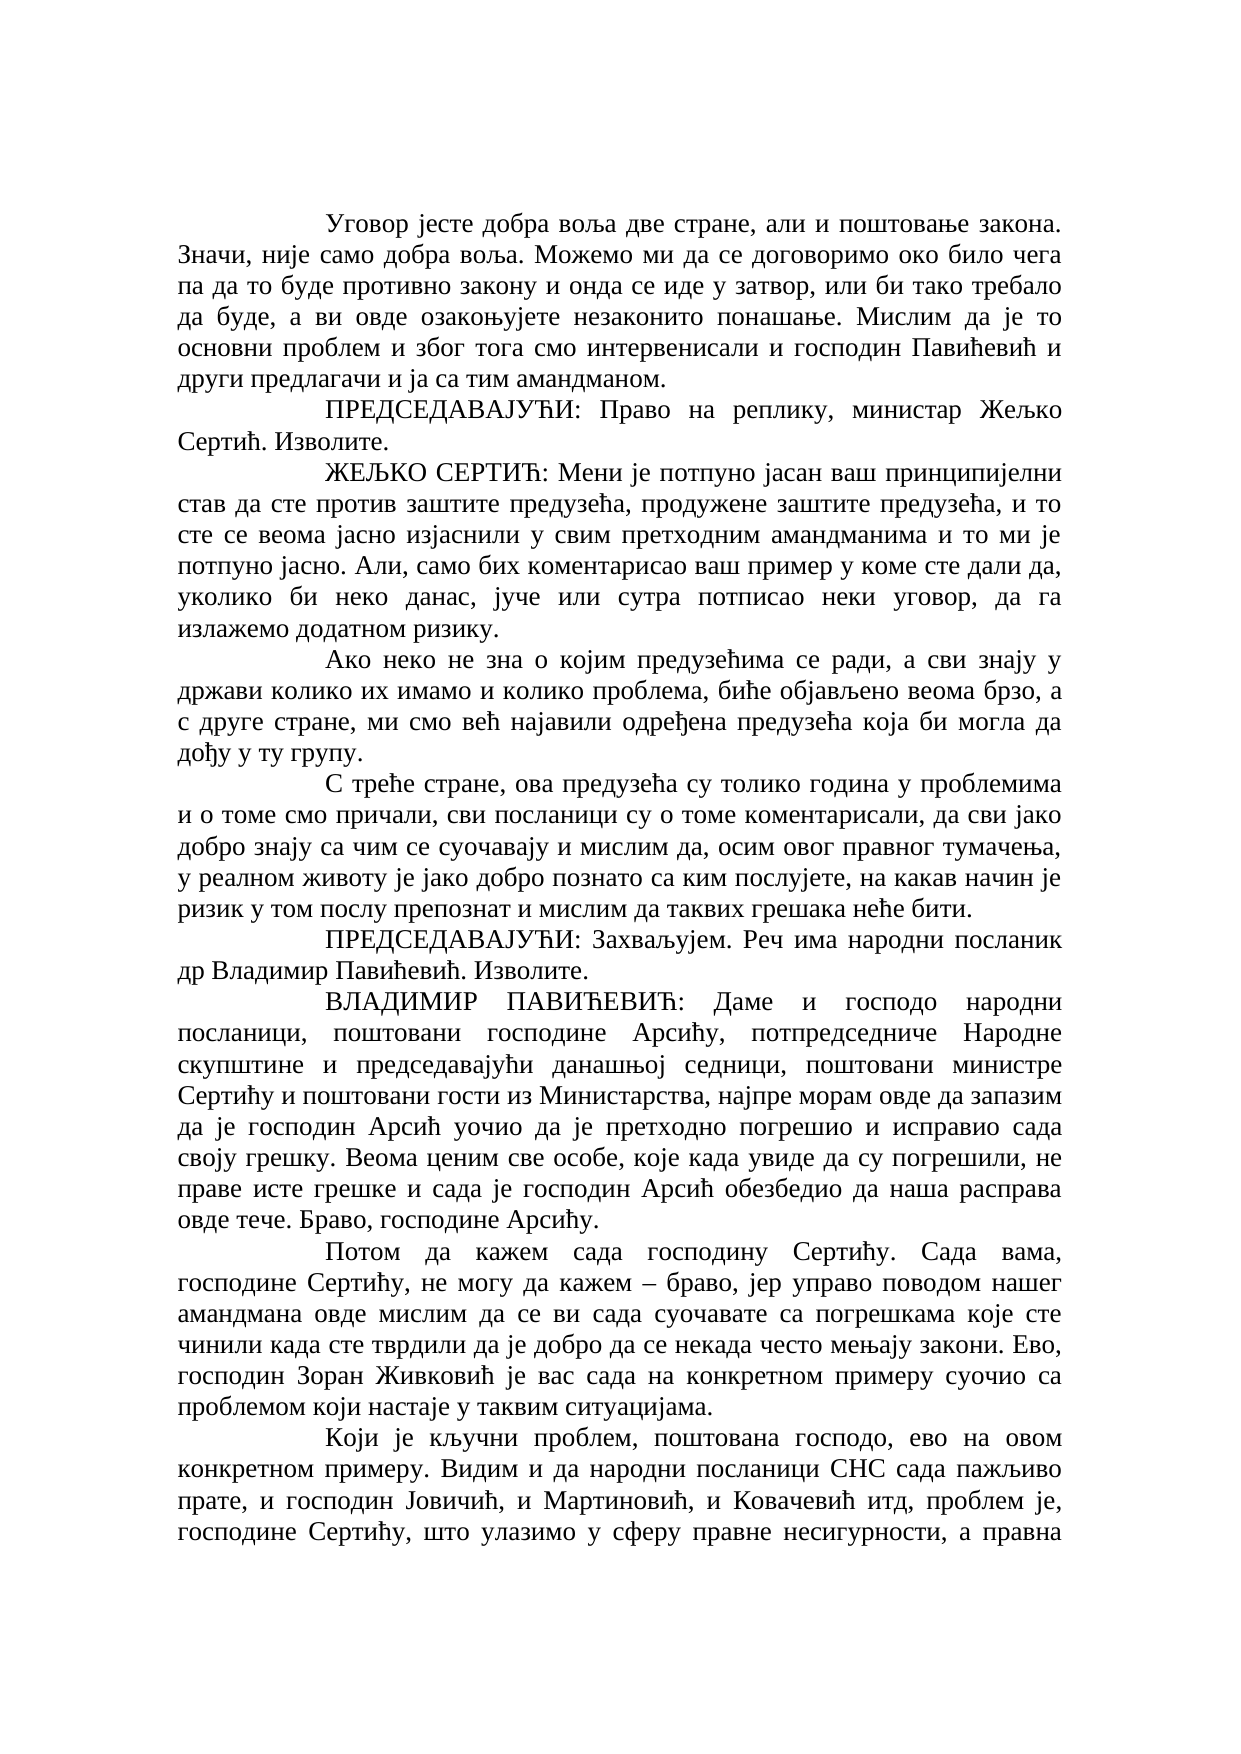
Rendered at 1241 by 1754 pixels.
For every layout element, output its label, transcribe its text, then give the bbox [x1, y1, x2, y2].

text Потом да кажем сада господину Сертићу. Сада вама, господине Сертићу, не могу да кажем – браво, јер управо поводом нашег амандмана овде мислим да се ви сада суочавате са погрешкама које сте чинили када сте тврдили да је добро да се некада често мењају закони. Ево, господин Зоран Живковић је вас сада на конкретном примеру суочио са проблемом који настаје у таквим ситуацијама. [177, 1234, 1063, 1421]
text ВЛАДИМИР ПАВИЋЕВИЋ: Даме и господо народни посланици, поштовани господине Арсићу, потпредседниче Народне скупштине и председавајући данашњој седници, поштовани министре Сертићу и поштовани гости из Министарства, најпре морам овде да запазим да је господин Арсић уочио да је претходно погрешио и исправио сада своју грешку. Веома ценим све особе, које када увиде да су погрешили, не праве исте грешке и сада је господин Арсић обезбедио да наша расправа овде тече. Браво, господине Арсићу. [177, 985, 1063, 1234]
text ПРЕДСЕДАВАЈУЋИ: Право на реплику, министар Жељко Сертић. Изволите. [177, 394, 1063, 456]
text ПРЕДСЕДАВАЈУЋИ: Захваљујем. Реч има народни посланик др Владимир Павићевић. Изволите. [177, 923, 1063, 985]
text Ако неко не зна о којим предузећима се ради, а сви знају у држави колико их имамо и колико проблема, биће објављено веома брзо, а с друге стране, ми смо већ најавили одређена предузећа која би могла да дођу у ту групу. [177, 643, 1063, 767]
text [177, 1421, 1063, 1546]
text ЖЕЉКО СЕРТИЋ: Мени је потпуно јасан ваш принципијелни став да сте против заштите предузећа, продужене заштите предузећа, и то сте се веома јасно изјаснили у свим претходним амандманима и то ми је потпуно јасно. Али, само бих коментарисао ваш пример у коме сте дали да, уколико би неко данас, јуче или сутра потписао неки уговор, да га излажемо додатном ризику. [177, 456, 1063, 643]
text С треће стране, ова предузећа су толико година у проблемима и о томе смо причали, сви посланици су о томе коментарисали, да сви јако добро знају са чим се суочавају и мислим да, осим овог правног тумачења, у реалном животу је јако добро познато са ким послујете, на какав начин је ризик у том послу препознат и мислим да таквих грешака неће бити. [177, 767, 1063, 923]
text Уговор јесте добра воља две стране, али и поштовање закона. Значи, није само добра воља. Можемо ми да се договоримо око било чега па да то буде противно закону и онда се иде у затвор, или би тако требало да буде, а ви овде озакоњујете незаконито понашање. Мислим да је то основни проблем и због тога смо интервенисали и господин Павићевић и други предлагачи и ја са тим амандманом. [177, 207, 1063, 394]
